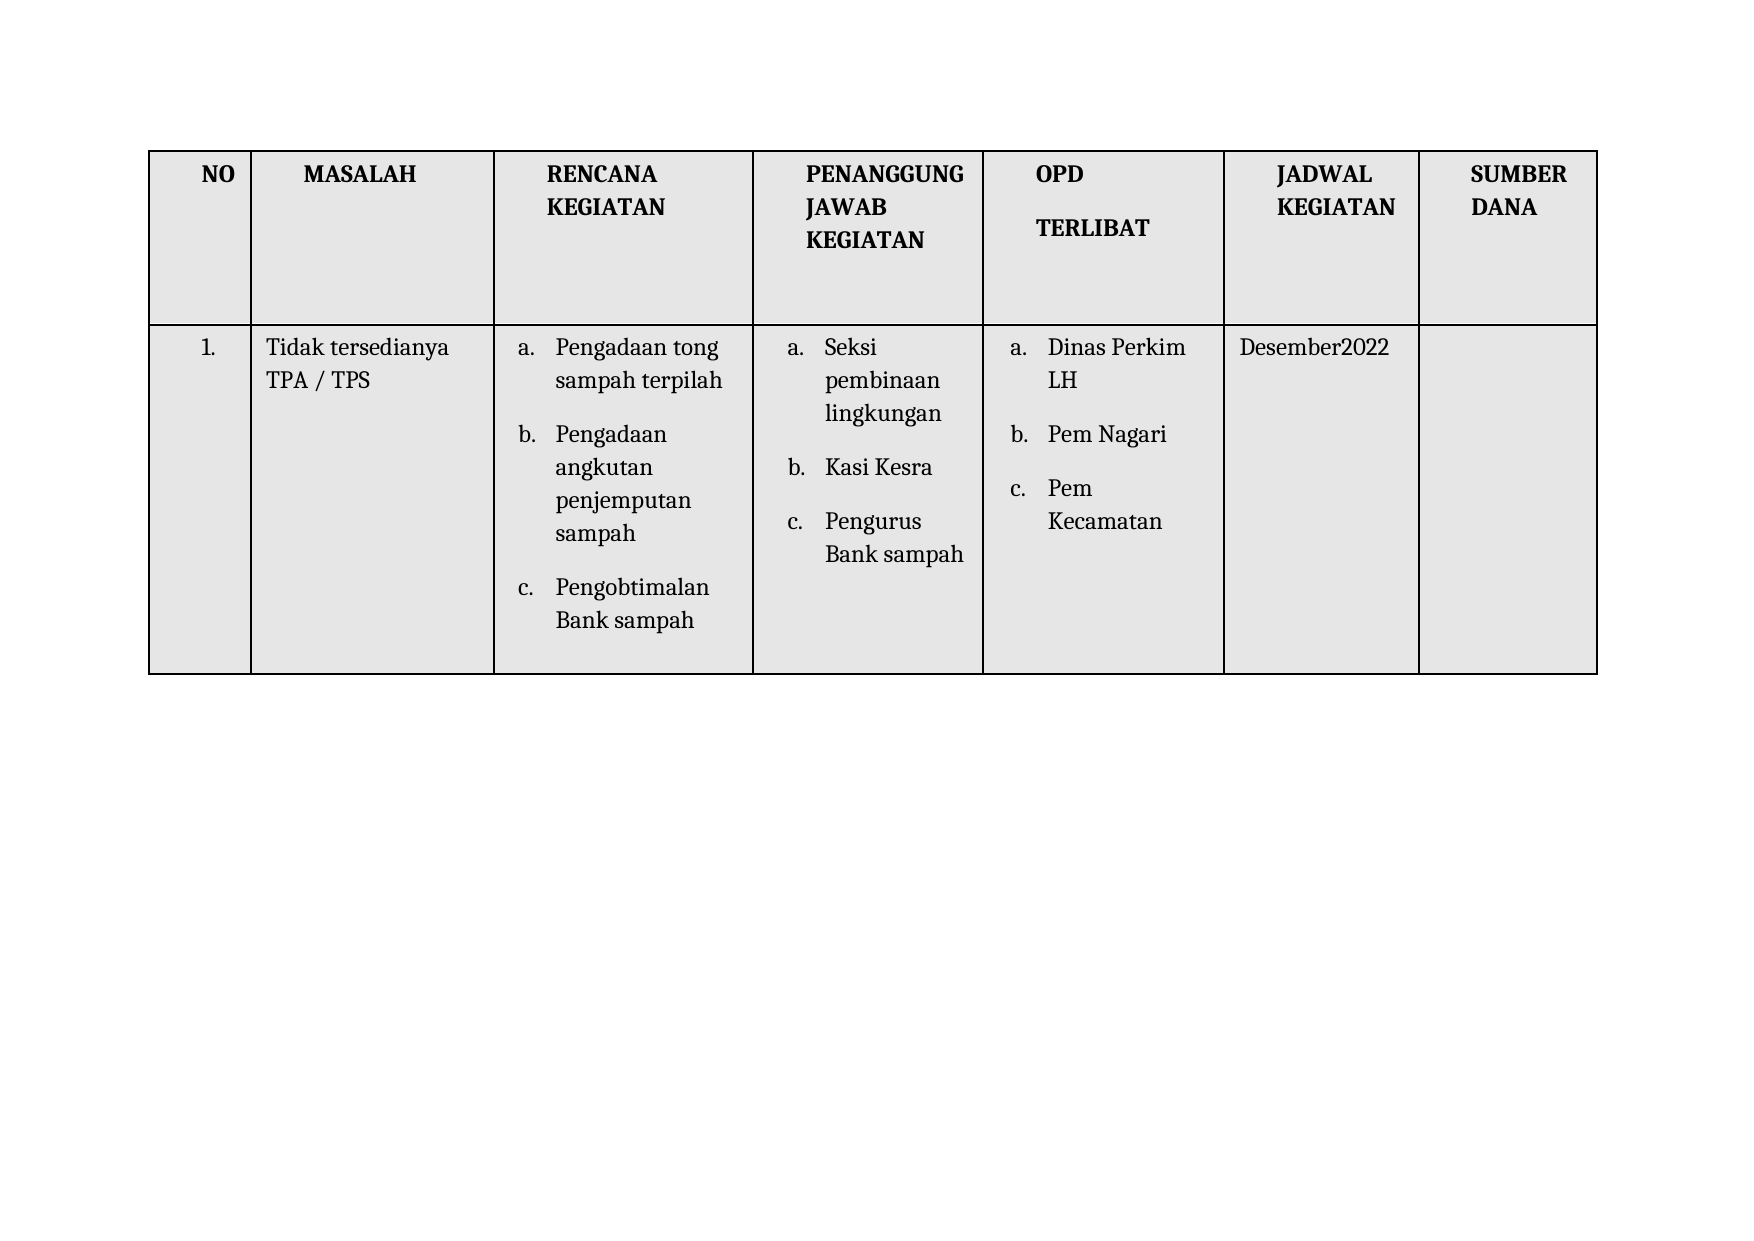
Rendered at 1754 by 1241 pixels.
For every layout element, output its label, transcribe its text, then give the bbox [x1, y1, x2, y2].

table_header NO [150, 152, 250, 323]
table_cell Dinas Perkim LH Pem Nagari Pem Kecamatan [984, 326, 1223, 673]
table_header PENANGGUNG JAWAB KEGIATAN [754, 152, 982, 323]
table_cell Desember2022 [1225, 326, 1418, 673]
table_header JADWAL KEGIATAN [1225, 152, 1418, 323]
table_cell 1. [150, 326, 250, 673]
table_cell Pengadaan tong sampah terpilah Pengadaan angkutan penjemputan sampah Pengobtimalan Bank sampah [495, 326, 752, 673]
table_header SUMBER DANA [1420, 152, 1596, 323]
table_header OPD TERLIBAT [984, 152, 1223, 323]
table_header MASALAH [252, 152, 493, 323]
table_cell Tidak tersedianya TPA / TPS [252, 326, 493, 673]
table_cell Seksi pembinaan lingkungan Kasi Kesra Pengurus Bank sampah [754, 326, 982, 673]
table_cell [1420, 326, 1596, 673]
table_header RENCANA KEGIATAN [495, 152, 752, 323]
